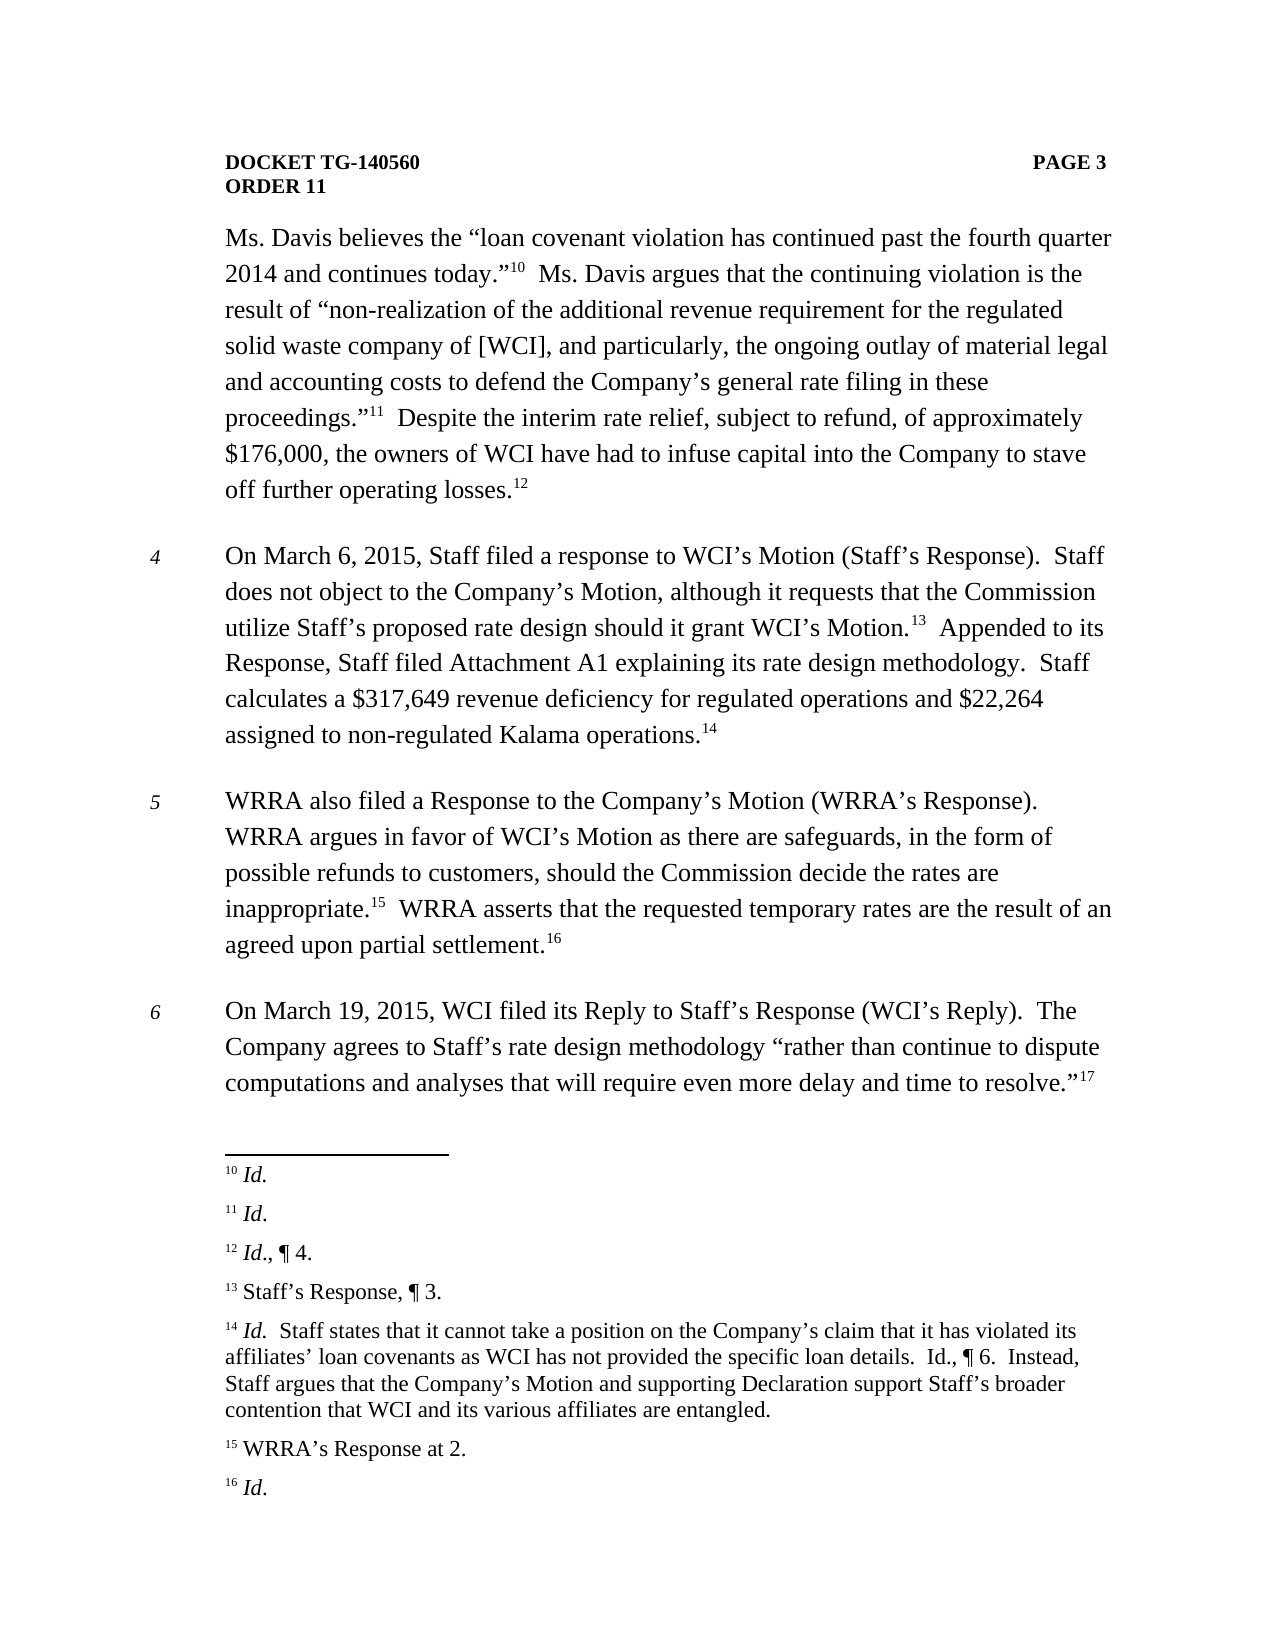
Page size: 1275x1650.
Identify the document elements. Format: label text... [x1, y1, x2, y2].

text solid waste company of [WCI], and particularly, the ongoing outlay of material legal [225, 330, 1116, 360]
text result of “non-realization of the additional revenue requirement for the regulated [225, 294, 1116, 324]
text possible refunds to customers, should the Commission decide the rates are inappropriate. WRRA asserts that the requested temporary rates are the result of an agreed upon partial settlement. [225, 857, 1116, 959]
text Ms. Davis believes the “loan covenant violation has continued past the fourth quarter 2014 and continues today.” Ms. Davis argues that the continuing violation is the [225, 222, 1116, 288]
text WRRA argues in favor of WCI’s Motion as there are safeguards, in the form of [225, 821, 1116, 851]
list On March 19, 2015, WCI filed its Reply to Staff’s Response (WCI’s Reply). The Company agrees to Staff’s rate design methodology “rather than continue to dispute computations and analyses that will require even more delay and time to resolve.” [150, 995, 1116, 1097]
text assigned to non-regulated Kalama operations. [225, 719, 1116, 749]
text proceedings.” Despite the interim rate relief, subject to refund, of approximately $176,000, the owners of WCI have had to infuse capital into the Company to stave [225, 402, 1116, 468]
list WRRA also filed a Response to the Company’s Motion (WRRA’s Response). [150, 785, 1116, 815]
text and accounting costs to defend the Company’s general rate filing in these [225, 366, 1116, 396]
list On March 6, 2015, Staff filed a response to WCI’s Motion (Staff’s Response). Staff [150, 540, 1116, 570]
text off further operating losses. [225, 474, 1116, 504]
text does not object to the Company’s Motion, although it requests that the Commission utilize Staff’s proposed rate design should it grant WCI’s Motion. Appended to its Response, Staff filed Attachment A1 explaining its rate design methodology. Staff calculates a $317,649 revenue deficiency for regulated operations and $22,264 [225, 576, 1116, 713]
